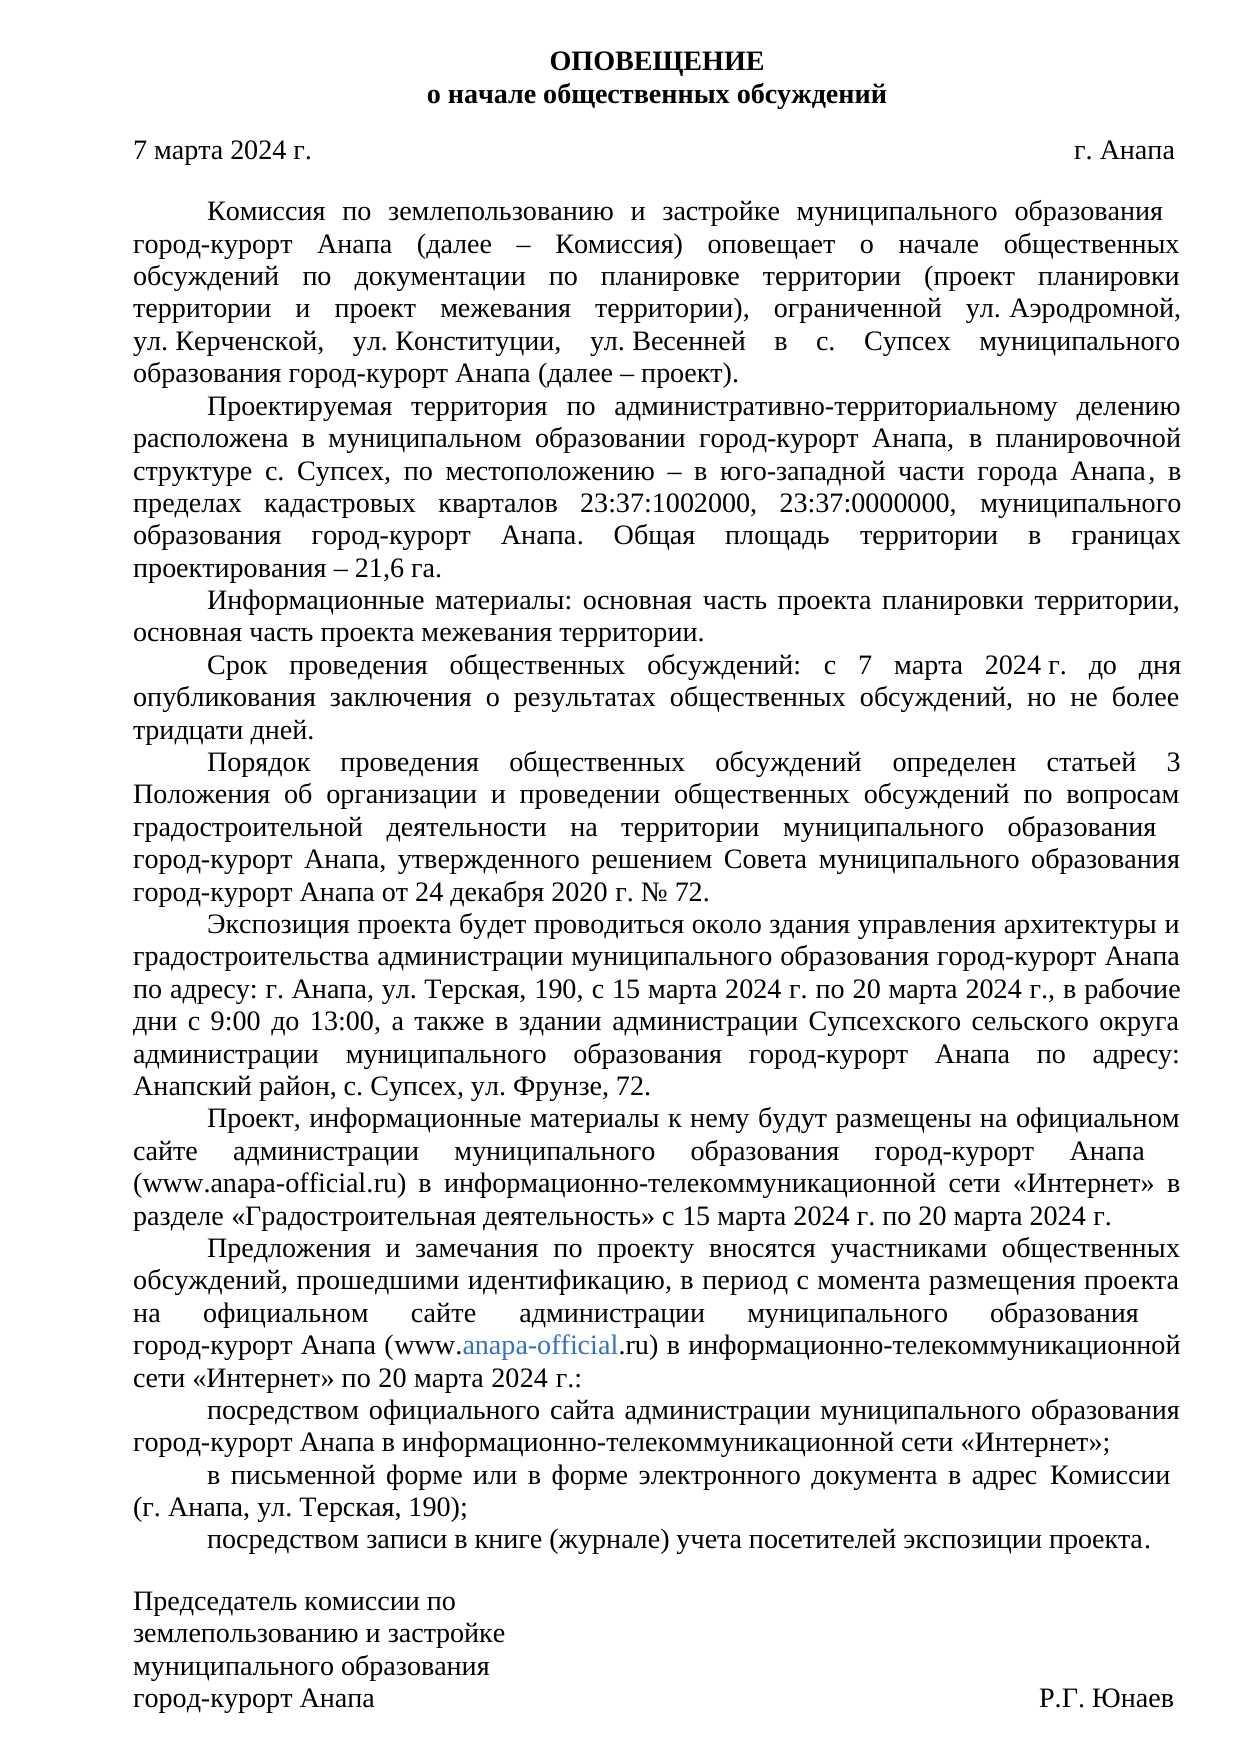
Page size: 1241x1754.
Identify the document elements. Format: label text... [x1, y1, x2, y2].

text Комиссия по землепользованию и застройке муниципального образования город-курорт Анапа (далее – Комиссия) оповещает о начале общественных обсуждений по документации по планировке территории (проект планировки территории и проект межевания территории), ограниченной ул. Аэродромной, ул. Керченской, ул. Конституции, ул. Весенней в с. Супсех муниципального образования город-курорт Анапа (далее – проект). [133, 194, 1181, 389]
text Проектируемая территория по административно-территориальному делению расположена в муниципальном образовании город-курорт Анапа, в планировочной структуре с. Супсех, по местоположению – в юго-западной части города Анапа, в пределах кадастровых кварталов 23:37:1002000, 23:37:0000000, муниципального образования город-курорт Анапа. Общая площадь территории в границах проектирования – 21,6 га. [133, 389, 1181, 583]
text город-курорт Анапа Р.Г. Юнаев [133, 1681, 1181, 1713]
text ОПОВЕЩЕНИЕ [133, 44, 1181, 77]
text Проект, информационные материалы к нему будут размещены на официальном сайте администрации муниципального образования город-курорт Анапа (www.anapa-official.ru) в информационно-телекоммуникационной сети «Интернет» в разделе «Градостроительная деятельность» с 15 марта 2024 г. по 20 марта 2024 г. [133, 1101, 1181, 1231]
text Экспозиция проекта будет проводиться около здания управления архитектуры и градостроительства администрации муниципального образования город-курорт Анапа по адресу: г. Анапа, ул. Терская, 190, с 15 марта 2024 г. по 20 марта 2024 г., в рабочие дни с 9:00 до 13:00, а также в здании администрации Супсехского сельского округа администрации муниципального образования город-курорт Анапа по адресу: Анапский район, с. Супсех, ул. Фрунзе, 72. [133, 907, 1181, 1101]
text посредством официального сайта администрации муниципального образования город-курорт Анапа в информационно-телекоммуникационной сети «Интернет»; [133, 1393, 1181, 1458]
text о начале общественных обсуждений [133, 77, 1181, 109]
text Председатель комиссии по [133, 1584, 1181, 1616]
text Предложения и замечания по проекту вносятся участниками общественных обсуждений, прошедшими идентификацию, в период с момента размещения проекта на официальном сайте администрации муниципального образования город-курорт Анапа (www.anapa-official.ru) в информационно-телекоммуникационной сети «Интернет» по 20 марта 2024 г.: [133, 1231, 1181, 1393]
text муниципального образования [133, 1648, 1181, 1681]
text 7 марта 2024 г. г. Анапа [133, 133, 1181, 166]
text Информационные материалы: основная часть проекта планировки территории, основная часть проекта межевания территории. [133, 583, 1181, 648]
text Порядок проведения общественных обсуждений определен статьей 3 Положения об организации и проведении общественных обсуждений по вопросам градостроительной деятельности на территории муниципального образования город-курорт Анапа, утвержденного решением Совета муниципального образования город-курорт Анапа от 24 декабря 2020 г. № 72. [133, 745, 1181, 907]
text Срок проведения общественных обсуждений: с 7 марта 2024 г. до дня опубликования заключения о результатах общественных обсуждений, но не более тридцати дней. [133, 648, 1181, 745]
text посредством записи в книге (журнале) учета посетителей экспозиции проекта. [133, 1523, 1181, 1555]
text в письменной форме или в форме электронного документа в адрес Комиссии (г. Анапа, ул. Терская, 190); [133, 1458, 1181, 1523]
text землепользованию и застройке [133, 1616, 1181, 1648]
